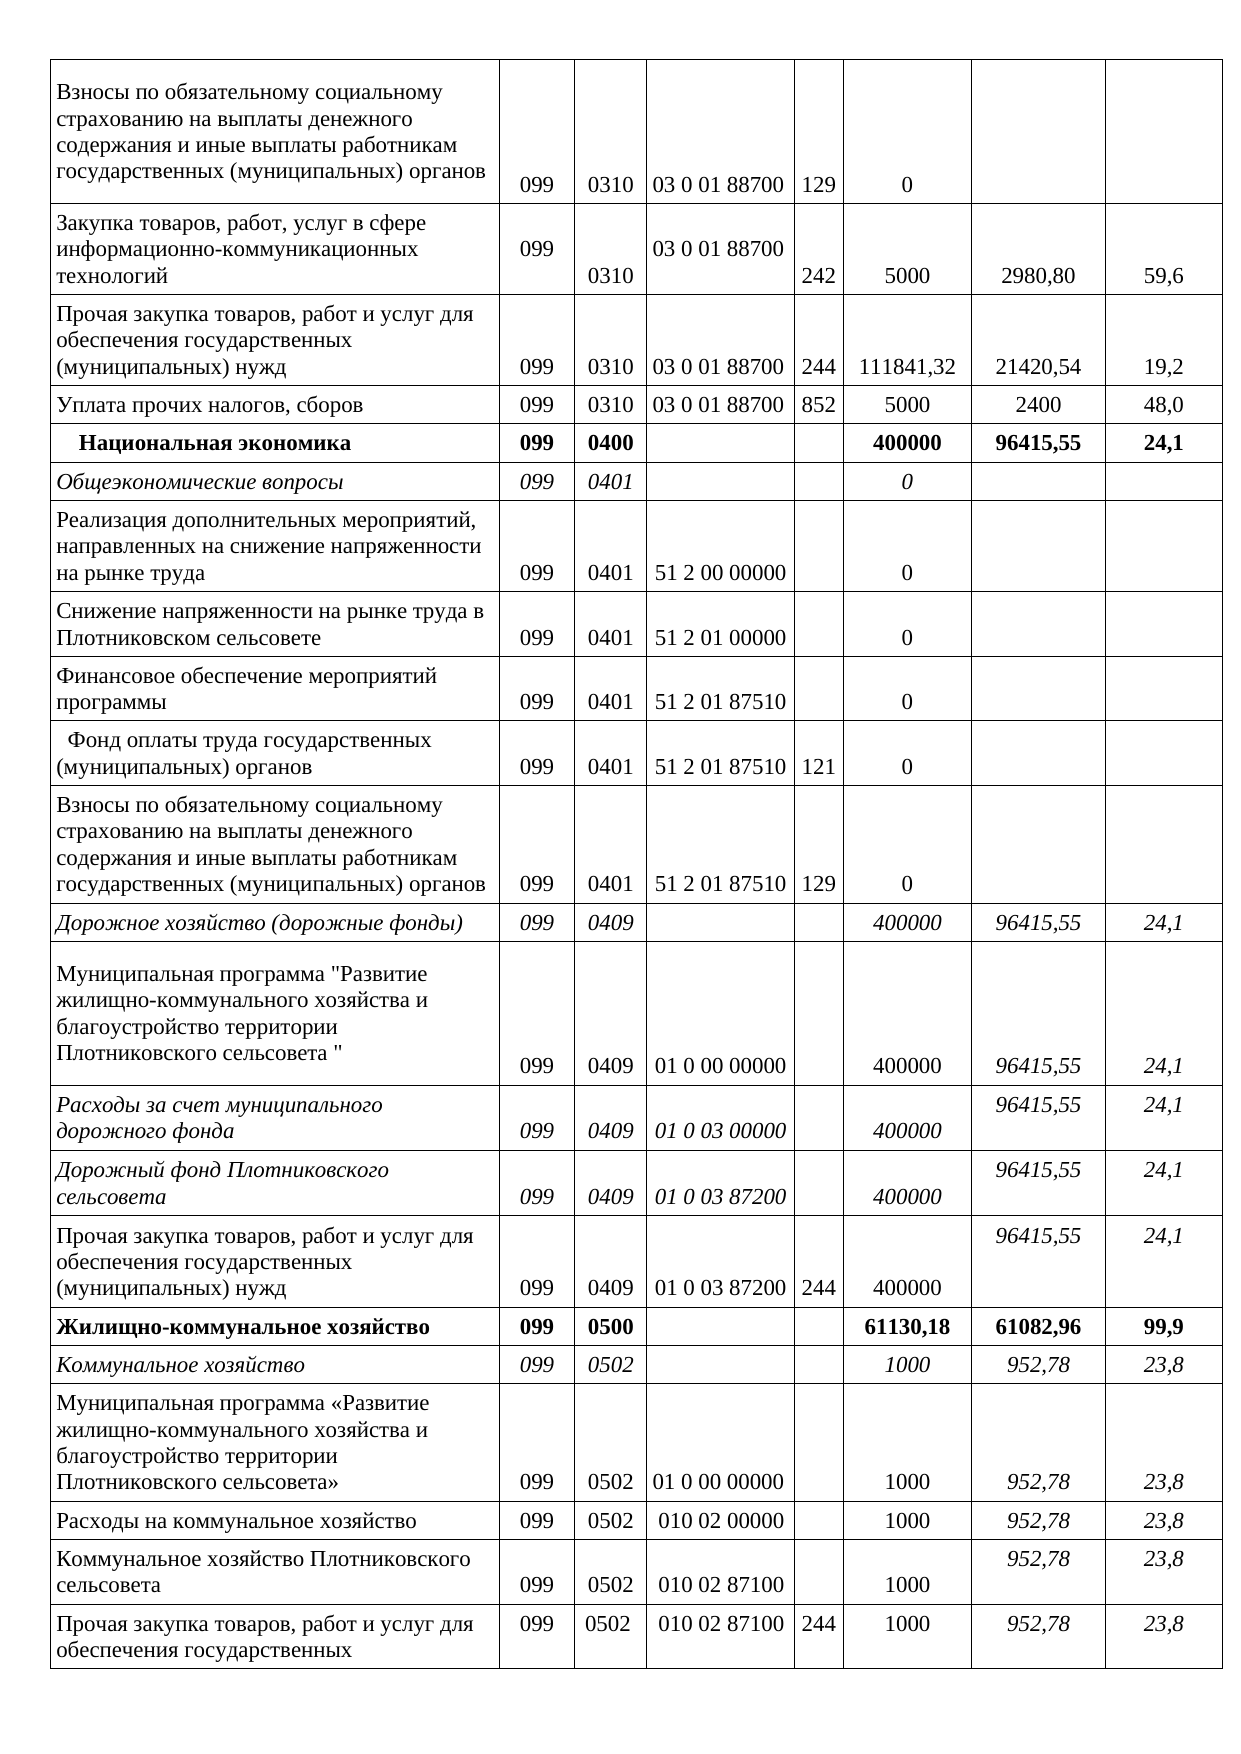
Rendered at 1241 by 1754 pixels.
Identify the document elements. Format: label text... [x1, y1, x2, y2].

table_cell [647, 424, 794, 462]
table_cell 099 [500, 463, 574, 500]
table_cell 96415,55 [972, 1151, 1105, 1215]
table_cell 0310 [575, 295, 646, 385]
table_cell 952,78 [972, 1346, 1105, 1383]
table_cell 244 [795, 295, 843, 385]
table_cell Муниципальная программа "Развитие жилищно-коммунального хозяйства и благоустройство территории Плотниковского сельсовета " [51, 942, 499, 1084]
table_cell Финансовое обеспечение мероприятий программы [51, 657, 499, 720]
table_cell [795, 1346, 843, 1383]
table_cell 23,8 [1106, 1384, 1222, 1501]
table_cell 0310 [575, 60, 646, 203]
table_cell [795, 463, 843, 500]
table_cell 61082,96 [972, 1308, 1105, 1345]
table_cell 0310 [575, 386, 646, 423]
table_cell 51 2 01 87510 [647, 657, 794, 720]
table_cell 400000 [844, 424, 971, 462]
table_cell 121 [795, 721, 843, 785]
table_cell 96415,55 [972, 904, 1105, 941]
table_cell 24,1 [1106, 1216, 1222, 1306]
table_cell 099 [500, 424, 574, 462]
table_cell 24,1 [1106, 1151, 1222, 1215]
table_cell 03 0 01 88700 [647, 60, 794, 203]
table_cell [795, 942, 843, 1084]
table_cell 0 [844, 721, 971, 785]
table_cell 099 [500, 295, 574, 385]
table_cell 19,2 [1106, 295, 1222, 385]
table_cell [51, 1605, 499, 1668]
table_cell 01 0 03 87200 [647, 1151, 794, 1215]
table_cell 1000 [844, 1605, 971, 1668]
table_cell 242 [795, 204, 843, 294]
table_cell 099 [500, 904, 574, 941]
table_cell 111841,32 [844, 295, 971, 385]
table_cell 23,8 [1106, 1605, 1222, 1668]
table_cell Национальная экономика [51, 424, 499, 462]
table_cell [795, 904, 843, 941]
table_cell 400000 [844, 1151, 971, 1215]
table_cell [972, 786, 1105, 902]
table_cell [972, 463, 1105, 500]
table_cell [972, 721, 1105, 785]
table_cell 51 2 01 87510 [647, 786, 794, 902]
table_cell 0502 [575, 1502, 646, 1539]
table_cell 099 [500, 1540, 574, 1603]
table_cell Фонд оплаты труда государственных (муниципальных) органов [51, 721, 499, 785]
table_cell [795, 657, 843, 720]
table_cell [1106, 786, 1222, 902]
table_cell [1106, 463, 1222, 500]
table_cell Взносы по обязательному социальному страхованию на выплаты денежного содержания и иные выплаты работникам государственных (муниципальных) органов [51, 60, 499, 203]
table_cell 0401 [575, 657, 646, 720]
table_cell 952,78 [972, 1502, 1105, 1539]
table_cell 010 02 00000 [647, 1502, 794, 1539]
table_cell 0409 [575, 1216, 646, 1306]
table_cell [1106, 592, 1222, 656]
table_cell Расходы за счет муниципального дорожного фонда [51, 1086, 499, 1150]
table_cell 5000 [844, 204, 971, 294]
table_cell 0401 [575, 786, 646, 902]
table_cell Муниципальная программа «Развитие жилищно-коммунального хозяйства и благоустройство территории Плотниковского сельсовета» [51, 1384, 499, 1501]
table_cell Коммунальное хозяйство [51, 1346, 499, 1383]
table_cell 099 [500, 786, 574, 902]
table_cell Жилищно-коммунальное хозяйство [51, 1308, 499, 1345]
table_cell [795, 1384, 843, 1501]
table_cell 0401 [575, 463, 646, 500]
table_cell 952,78 [972, 1540, 1105, 1603]
table_cell 0409 [575, 1151, 646, 1215]
table_cell [972, 657, 1105, 720]
table_cell Дорожный фонд Плотниковского сельсовета [51, 1151, 499, 1215]
table_cell 1000 [844, 1502, 971, 1539]
table_cell 852 [795, 386, 843, 423]
table_cell 099 [500, 1216, 574, 1306]
table_cell [972, 592, 1105, 656]
table_cell 0 [844, 60, 971, 203]
table_cell Уплата прочих налогов, сборов [51, 386, 499, 423]
table_cell 400000 [844, 1086, 971, 1150]
table_cell 099 [500, 1151, 574, 1215]
table_cell 099 [500, 942, 574, 1084]
table_cell [647, 463, 794, 500]
table_cell 0401 [575, 501, 646, 591]
table_cell 96415,55 [972, 1216, 1105, 1306]
table_cell 0 [844, 463, 971, 500]
table_cell 099 [500, 204, 574, 294]
table_cell [795, 1308, 843, 1345]
table_cell 099 [500, 1502, 574, 1539]
table_cell 099 [500, 592, 574, 656]
table_cell 2980,80 [972, 204, 1105, 294]
table_cell 5000 [844, 386, 971, 423]
table_cell [647, 904, 794, 941]
table_cell 129 [795, 786, 843, 902]
table_cell 99,9 [1106, 1308, 1222, 1345]
table_cell 010 02 87100 [647, 1540, 794, 1603]
table_cell 099 [500, 1384, 574, 1501]
table_cell 0409 [575, 904, 646, 941]
table_cell 51 2 00 00000 [647, 501, 794, 591]
table_cell 099 [500, 657, 574, 720]
table_cell 96415,55 [972, 942, 1105, 1084]
table_cell 0401 [575, 721, 646, 785]
table_cell 21420,54 [972, 295, 1105, 385]
table_cell 952,78 [972, 1384, 1105, 1501]
table_cell 24,1 [1106, 942, 1222, 1084]
table_cell 0310 [575, 204, 646, 294]
table_cell [795, 1151, 843, 1215]
table_cell [972, 501, 1105, 591]
table_cell 0 [844, 501, 971, 591]
table_cell 099 [500, 386, 574, 423]
table_cell 099 [500, 1605, 574, 1668]
table_cell [1106, 60, 1222, 203]
table_cell 03 0 01 88700 [647, 204, 794, 294]
table_cell 1000 [844, 1540, 971, 1603]
table_cell [795, 501, 843, 591]
table_cell Закупка товаров, работ, услуг в сфере информационно-коммуникационных технологий [51, 204, 499, 294]
table_cell 400000 [844, 1216, 971, 1306]
table_cell Общеэкономические вопросы [51, 463, 499, 500]
table_cell 03 0 01 88700 [647, 295, 794, 385]
table_cell [795, 1086, 843, 1150]
table_cell 01 0 00 00000 [647, 1384, 794, 1501]
table_cell [795, 1502, 843, 1539]
table_cell 0409 [575, 942, 646, 1084]
table_cell Прочая закупка товаров, работ и услуг для обеспечения государственных (муниципальных) нужд [51, 295, 499, 385]
table_cell 099 [500, 721, 574, 785]
table_cell 96415,55 [972, 1086, 1105, 1150]
table_cell 099 [500, 501, 574, 591]
table_cell 23,8 [1106, 1502, 1222, 1539]
table_cell [1106, 721, 1222, 785]
table_cell [795, 1540, 843, 1603]
table_cell 0502 [575, 1605, 646, 1668]
table_cell 0409 [575, 1086, 646, 1150]
table_cell Прочая закупка товаров, работ и услуг для обеспечения государственных (муниципальных) нужд [51, 1216, 499, 1306]
table_cell 099 [500, 60, 574, 203]
table_cell 59,6 [1106, 204, 1222, 294]
table_cell 48,0 [1106, 386, 1222, 423]
table_cell 01 0 00 00000 [647, 942, 794, 1084]
table_cell 01 0 03 87200 [647, 1216, 794, 1306]
table_cell 23,8 [1106, 1540, 1222, 1603]
table_cell 61130,18 [844, 1308, 971, 1345]
table_cell 01 0 03 00000 [647, 1086, 794, 1150]
table_cell 244 [795, 1605, 843, 1668]
table_cell 24,1 [1106, 424, 1222, 462]
table_cell 0 [844, 657, 971, 720]
table_cell 129 [795, 60, 843, 203]
table_cell 51 2 01 00000 [647, 592, 794, 656]
table_cell [795, 424, 843, 462]
table_cell Взносы по обязательному социальному страхованию на выплаты денежного содержания и иные выплаты работникам государственных (муниципальных) органов [51, 786, 499, 902]
table_cell 1000 [844, 1384, 971, 1501]
table_cell Коммунальное хозяйство Плотниковского сельсовета [51, 1540, 499, 1603]
table_cell 23,8 [1106, 1346, 1222, 1383]
table_cell 0500 [575, 1308, 646, 1345]
table_cell 010 02 87100 [647, 1605, 794, 1668]
table_cell 400000 [844, 904, 971, 941]
table_cell 2400 [972, 386, 1105, 423]
table_cell 099 [500, 1086, 574, 1150]
table_cell [972, 60, 1105, 203]
table_cell 51 2 01 87510 [647, 721, 794, 785]
table_cell 03 0 01 88700 [647, 386, 794, 423]
table_cell [1106, 657, 1222, 720]
table_cell 099 [500, 1308, 574, 1345]
table_cell 24,1 [1106, 1086, 1222, 1150]
table_cell 0502 [575, 1540, 646, 1603]
table_cell 96415,55 [972, 424, 1105, 462]
table_cell Расходы на коммунальное хозяйство [51, 1502, 499, 1539]
table_cell 24,1 [1106, 904, 1222, 941]
table_cell Дорожное хозяйство (дорожные фонды) [51, 904, 499, 941]
table_cell 0 [844, 592, 971, 656]
table_cell [1106, 501, 1222, 591]
table_cell 1000 [844, 1346, 971, 1383]
table_cell 099 [500, 1346, 574, 1383]
table_cell [647, 1346, 794, 1383]
table_cell [647, 1308, 794, 1345]
table_cell 0502 [575, 1384, 646, 1501]
table_cell 0502 [575, 1346, 646, 1383]
table_cell 400000 [844, 942, 971, 1084]
table_cell 952,78 [972, 1605, 1105, 1668]
table_cell 0 [844, 786, 971, 902]
table_cell 0400 [575, 424, 646, 462]
table_cell 244 [795, 1216, 843, 1306]
table_cell Снижение напряженности на рынке труда в Плотниковском сельсовете [51, 592, 499, 656]
table_cell Реализация дополнительных мероприятий, направленных на снижение напряженности на рынке труда [51, 501, 499, 591]
table_cell 0401 [575, 592, 646, 656]
table_cell [795, 592, 843, 656]
